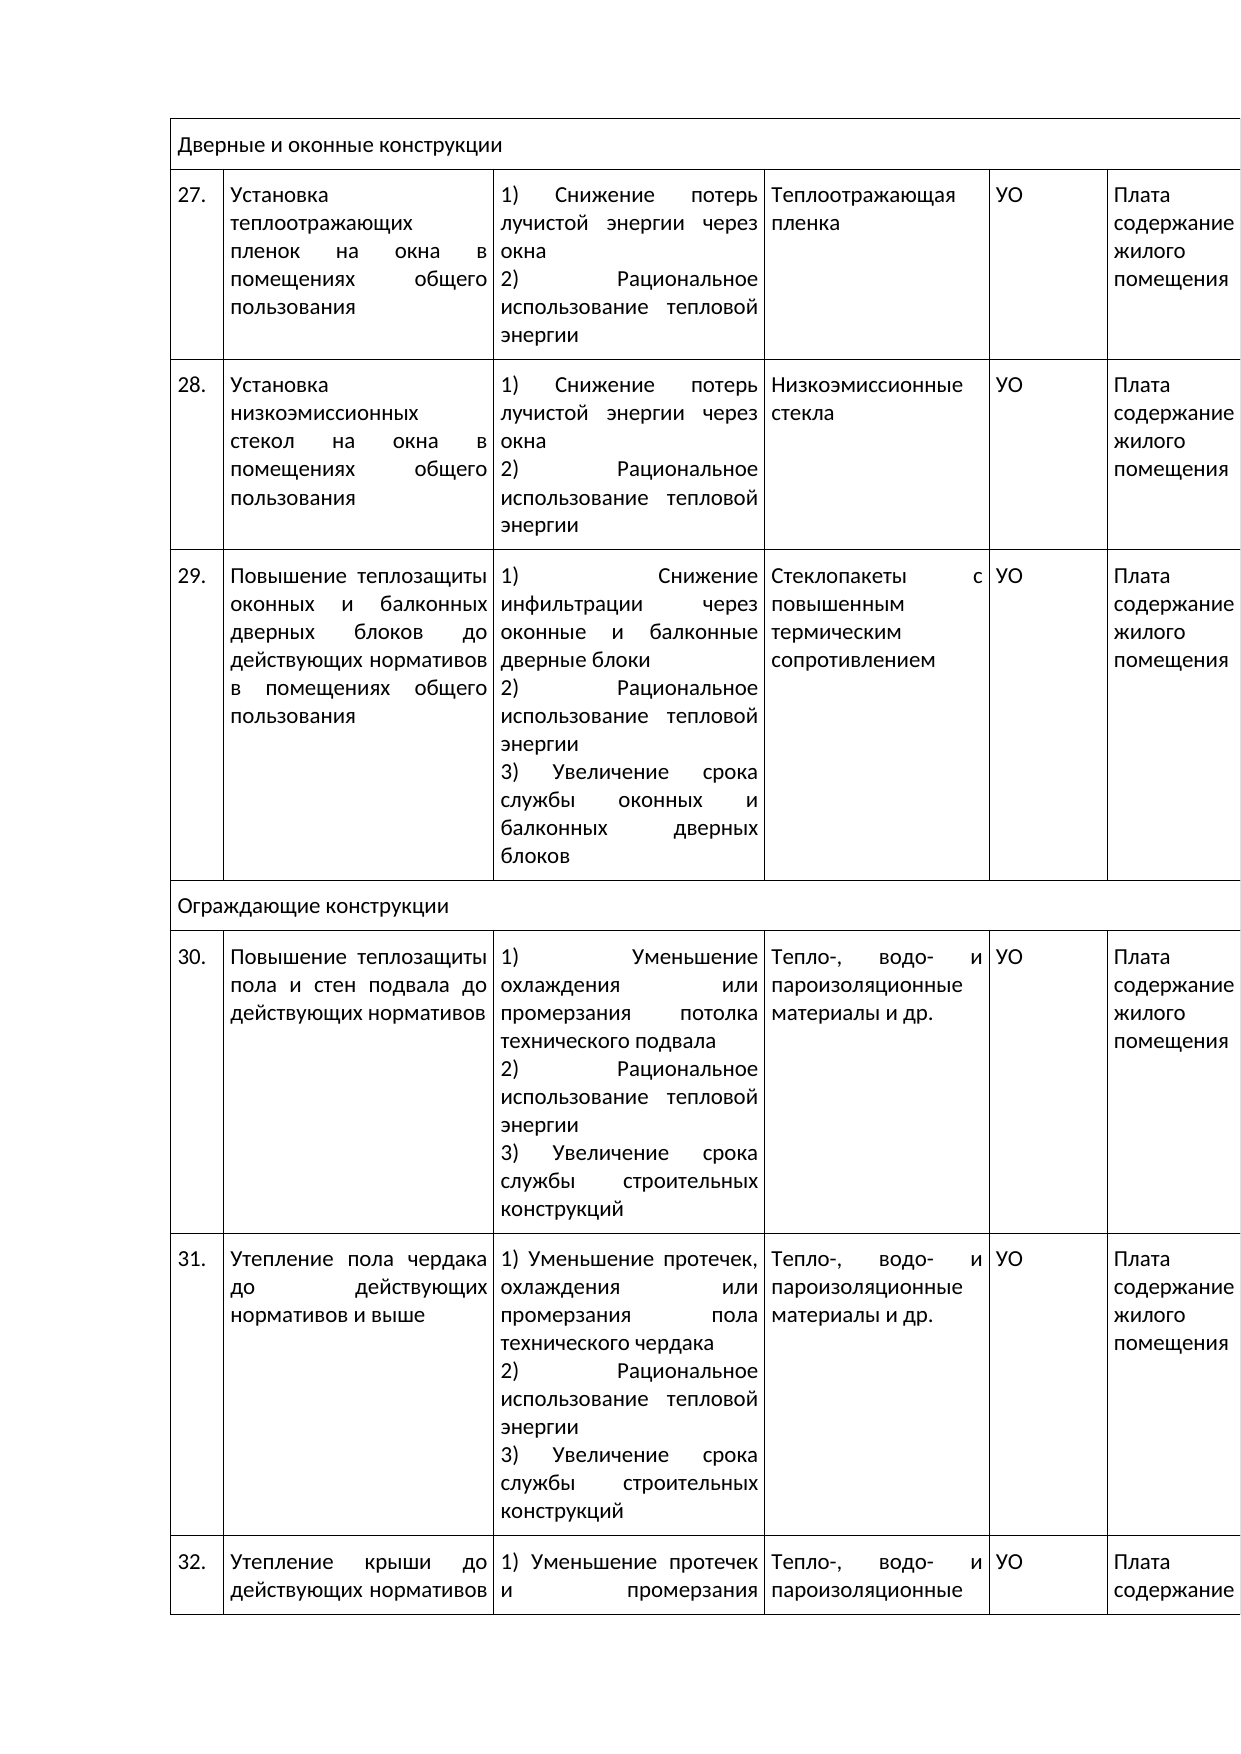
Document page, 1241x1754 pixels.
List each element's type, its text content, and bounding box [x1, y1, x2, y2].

table_cell УО [990, 360, 1107, 549]
table_cell Плата за содержание жилого помещения [1108, 170, 1240, 359]
table_cell УО [990, 1234, 1107, 1535]
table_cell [765, 1536, 989, 1613]
table_cell УО [990, 550, 1107, 880]
table_cell Стеклопакеты с повышенным термическим сопротивлением [765, 550, 989, 880]
table_cell 31. [171, 1234, 223, 1535]
table_cell Дверные и оконные конструкции [171, 119, 1240, 168]
table_cell 1) Уменьшение охлаждения или промерзания потолка технического подвала 2) Рациональное использование тепловой энергии 3) Увеличение срока службы строительных конструкций [494, 931, 764, 1233]
table_cell 1) Снижение потерь лучистой энергии через окна 2) Рациональное использование тепловой энергии [494, 170, 764, 359]
table_cell УО [990, 1536, 1107, 1613]
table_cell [494, 1536, 764, 1613]
table_cell Установка теплоотражающих пленок на окна в помещениях общего пользования [224, 170, 493, 359]
table_cell Низкоэмиссионные стекла [765, 360, 989, 549]
table_cell Повышение теплозащиты оконных и балконных дверных блоков до действующих нормативов в помещениях общего пользования [224, 550, 493, 880]
table_cell Плата за содержание жилого помещения [1108, 1234, 1240, 1535]
table_cell УО [990, 931, 1107, 1233]
table_cell Теплоотражающая пленка [765, 170, 989, 359]
table_cell Тепло-, водо- и пароизоляционные материалы и др. [765, 1234, 989, 1535]
table_cell Тепло-, водо- и пароизоляционные материалы и др. [765, 931, 989, 1233]
table_cell Установка низкоэмиссионных стекол на окна в помещениях общего пользования [224, 360, 493, 549]
table_cell 32. [171, 1536, 223, 1613]
table_cell Ограждающие конструкции [171, 881, 1240, 930]
table_cell 1) Снижение инфильтрации через оконные и балконные дверные блоки 2) Рациональное использование тепловой энергии 3) Увеличение срока службы оконных и балконных дверных блоков [494, 550, 764, 880]
table_cell Плата за содержание жилого помещения [1108, 360, 1240, 549]
table_cell 1) Уменьшение протечек, охлаждения или промерзания пола технического чердака 2) Рациональное использование тепловой энергии 3) Увеличение срока службы строительных конструкций [494, 1234, 764, 1535]
table_cell 28. [171, 360, 223, 549]
table_cell Повышение теплозащиты пола и стен подвала до действующих нормативов [224, 931, 493, 1233]
table_cell УО [990, 170, 1107, 359]
table_cell Плата за содержание жилого помещения [1108, 550, 1240, 880]
table_cell 29. [171, 550, 223, 880]
table_cell 30. [171, 931, 223, 1233]
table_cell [1108, 1536, 1240, 1613]
table_cell 1) Снижение потерь лучистой энергии через окна 2) Рациональное использование тепловой энергии [494, 360, 764, 549]
table_cell 27. [171, 170, 223, 359]
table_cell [224, 1536, 493, 1613]
table_cell Плата за содержание жилого помещения [1108, 931, 1240, 1233]
table_cell Утепление пола чердака до действующих нормативов и выше [224, 1234, 493, 1535]
